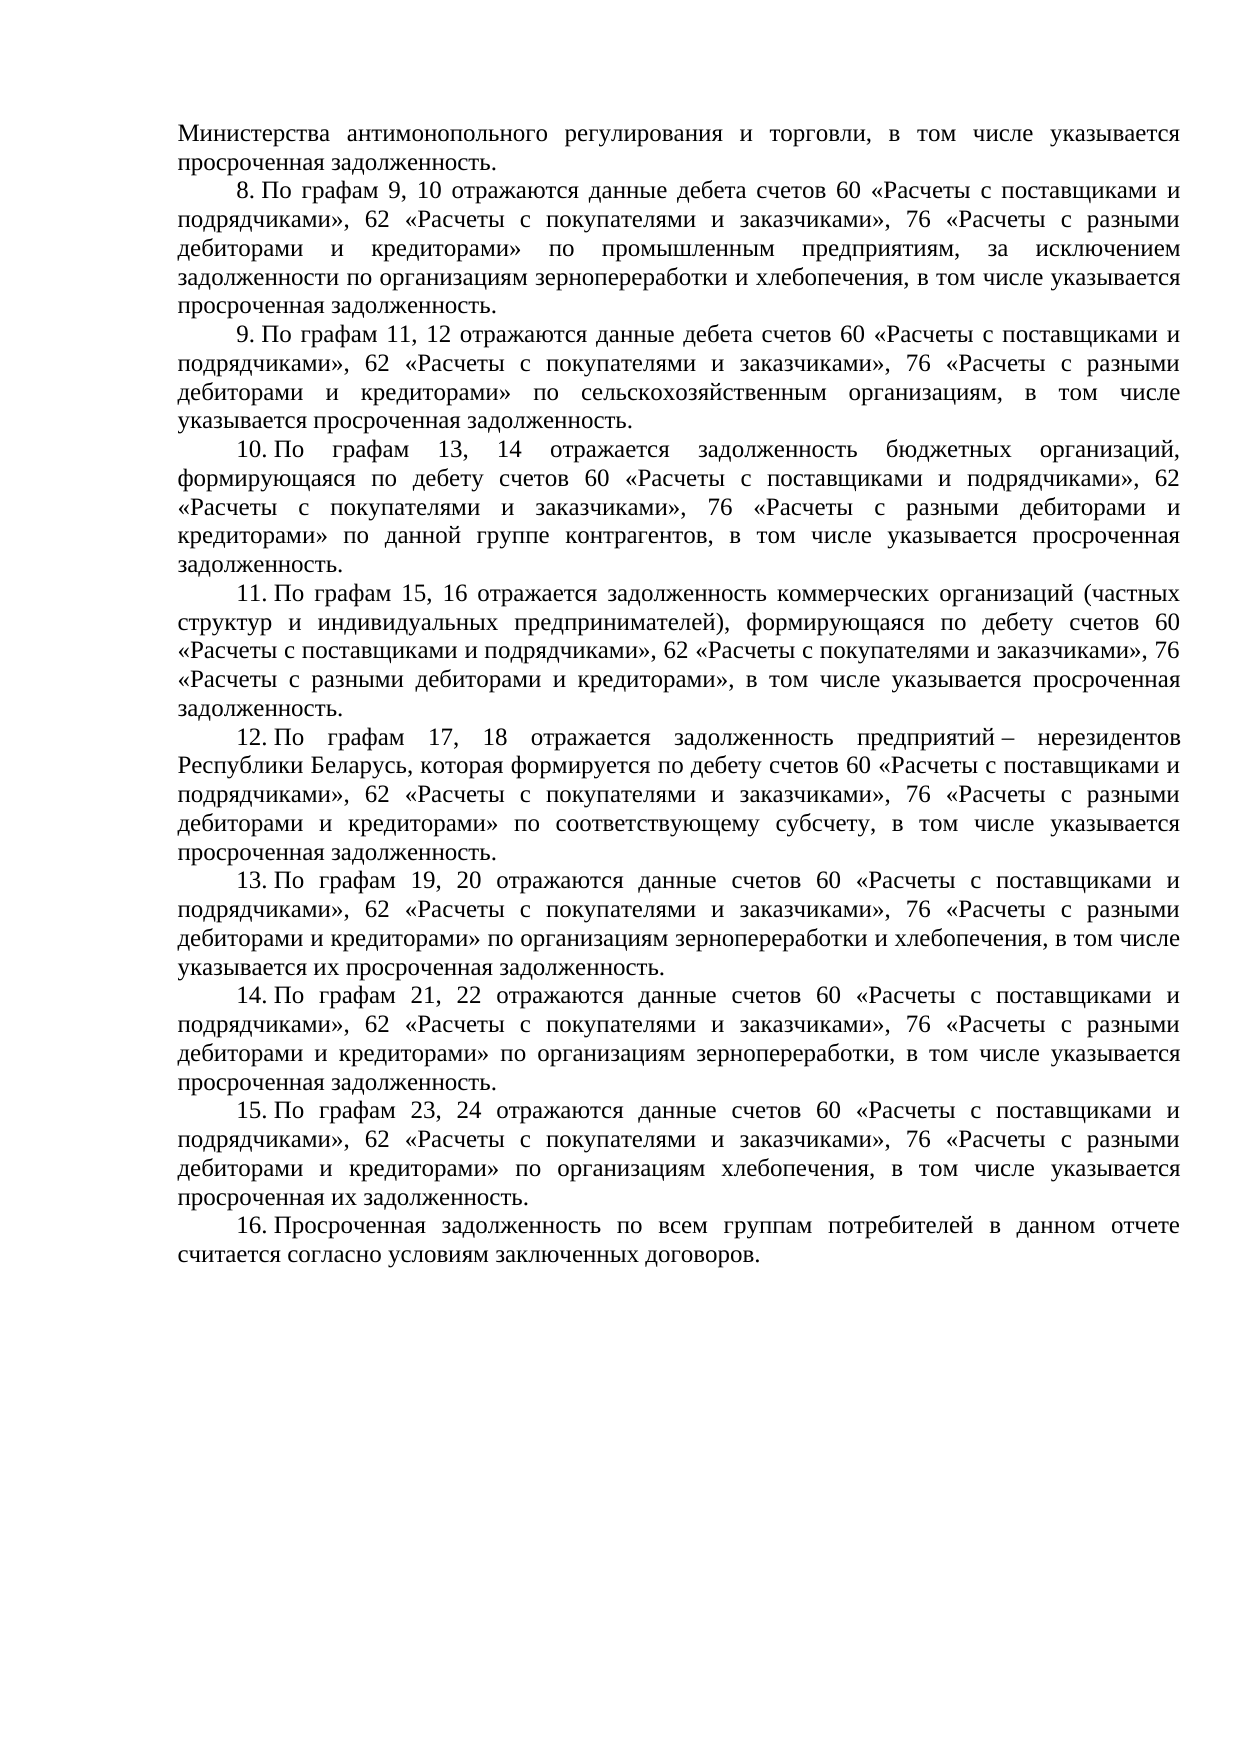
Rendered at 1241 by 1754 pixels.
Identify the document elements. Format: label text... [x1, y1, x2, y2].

text 16. Просроченная задолженность по всем группам потребителей в данном отчете считается согласно условиям заключенных договоров. [177, 1211, 1181, 1268]
text 8. По графам 9, 10 отражаются данные дебета счетов 60 «Расчеты с поставщиками и подрядчиками», 62 «Расчеты с покупателями и заказчиками», 76 «Расчеты с разными дебиторами и кредиторами» по промышленным предприятиям, за исключением задолженности по организациям зернопереработки и хлебопечения, в том числе указывается просроченная задолженность. [177, 176, 1181, 319]
text 12. По графам 17, 18 отражается задолженность предприятий – нерезидентов Республики Беларусь, которая формируется по дебету счетов 60 «Расчеты с поставщиками и подрядчиками», 62 «Расчеты с покупателями и заказчиками», 76 «Расчеты с разными дебиторами и кредиторами» по соответствующему субсчету, в том числе указывается просроченная задолженность. [177, 722, 1181, 866]
text 14. По графам 21, 22 отражаются данные счетов 60 «Расчеты с поставщиками и подрядчиками», 62 «Расчеты с покупателями и заказчиками», 76 «Расчеты с разными дебиторами и кредиторами» по организациям зернопереработки, в том числе указывается просроченная задолженность. [177, 981, 1181, 1096]
text 9. По графам 11, 12 отражаются данные дебета счетов 60 «Расчеты с поставщиками и подрядчиками», 62 «Расчеты с покупателями и заказчиками», 76 «Расчеты с разными дебиторами и кредиторами» по сельскохозяйственным организациям, в том числе указывается просроченная задолженность. [177, 319, 1181, 434]
text 13. По графам 19, 20 отражаются данные счетов 60 «Расчеты с поставщиками и подрядчиками», 62 «Расчеты с покупателями и заказчиками», 76 «Расчеты с разными дебиторами и кредиторами» по организациям зернопереработки и хлебопечения, в том числе указывается их просроченная задолженность. [177, 866, 1181, 981]
text 11. По графам 15, 16 отражается задолженность коммерческих организаций (частных структур и индивидуальных предпринимателей), формирующаяся по дебету счетов 60 «Расчеты с поставщиками и подрядчиками», 62 «Расчеты с покупателями и заказчиками», 76 «Расчеты с разными дебиторами и кредиторами», в том числе указывается просроченная задолженность. [177, 578, 1181, 722]
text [177, 118, 1181, 176]
text 10. По графам 13, 14 отражается задолженность бюджетных организаций, формирующаяся по дебету счетов 60 «Расчеты с поставщиками и подрядчиками», 62 «Расчеты с покупателями и заказчиками», 76 «Расчеты с разными дебиторами и кредиторами» по данной группе контрагентов, в том числе указывается просроченная задолженность. [177, 434, 1181, 578]
text 15. По графам 23, 24 отражаются данные счетов 60 «Расчеты с поставщиками и подрядчиками», 62 «Расчеты с покупателями и заказчиками», 76 «Расчеты с разными дебиторами и кредиторами» по организациям хлебопечения, в том числе указывается просроченная их задолженность. [177, 1096, 1181, 1211]
